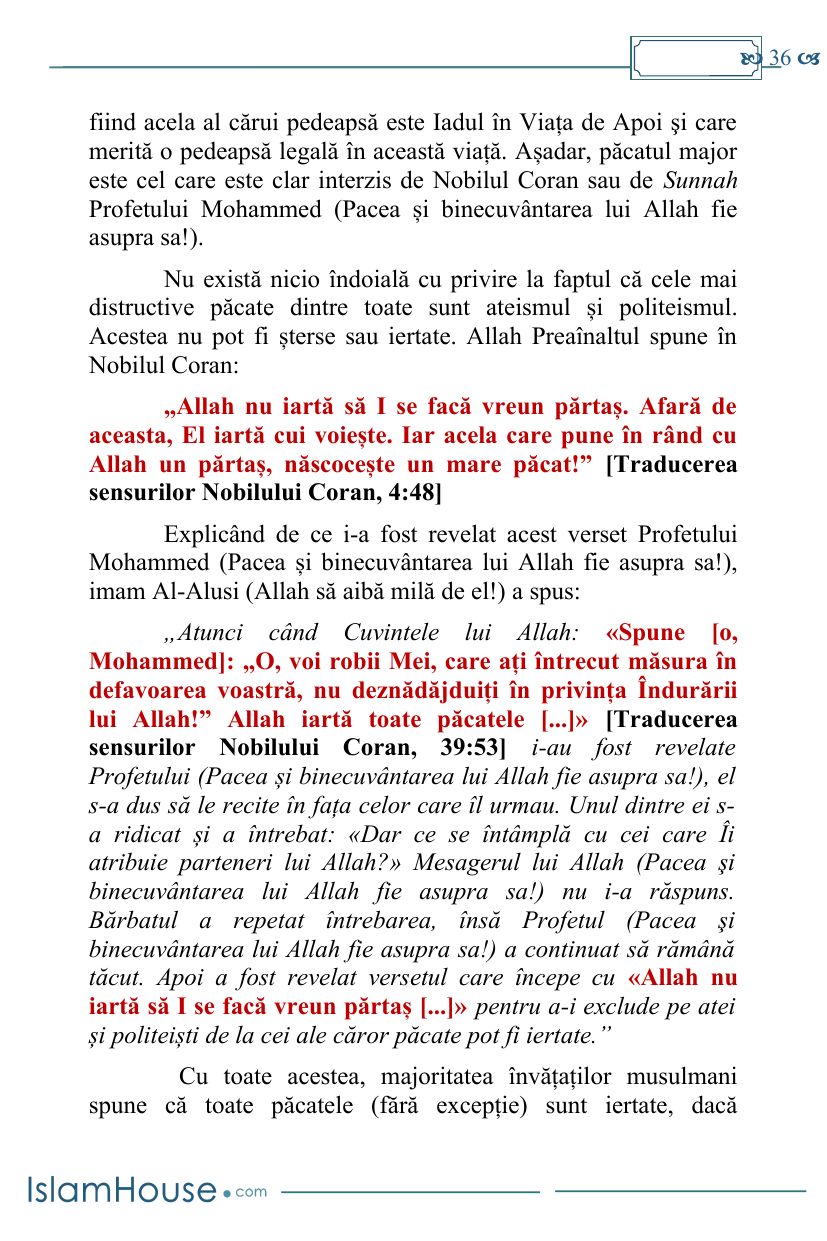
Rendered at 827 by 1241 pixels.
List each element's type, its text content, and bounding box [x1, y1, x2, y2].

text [89, 107, 738, 251]
picture [20, 1171, 541, 1209]
picture [548, 1170, 807, 1208]
text Nu există nicio îndoială cu privire la faptul că cele mai distructive păcate dintre toate sunt ateismul și politeismul. Acestea nu pot fi șterse sau iertate. Allah Preaînaltul spune în Nobilul Coran: [89, 264, 738, 379]
text Explicând de ce i-a fost revelat acest verset Profetului Mohammed (Pacea și binecuvântarea lui Allah fie asupra sa!), imam Al-Alusi (Allah să aibă milă de el!) a spus: [89, 519, 738, 605]
text „Atunci când Cuvintele lui Allah: «Spune [o, Mohammed]: „O, voi robii Mei, care ați întrecut măsura în defavoarea voastră, nu deznădăjduiți în privința Îndurării lui Allah!” Allah iartă toate păcatele [...]» [Traducerea sensurilor Nobilului Coran, 39:53] i-au fost revelate Profetului (Pacea și binecuvântarea lui Allah fie asupra sa!), el s-a dus să le recite în fața celor care îl urmau. Unul dintre ei s-a ridicat și a întrebat: «Dar ce se întâmplă cu cei care Îi atribuie parteneri lui Allah?» Mesagerul lui Allah (Pacea şi binecuvântarea lui Allah fie asupra sa!) nu i-a răspuns. Bărbatul a repetat întrebarea, însă Profetul (Pacea şi binecuvântarea lui Allah fie asupra sa!) a continuat să rămână tăcut. Apoi a fost revelat versetul care începe cu «Allah nu iartă să I se facă vreun părtaș [...]» pentru a-i exclude pe atei și politeiști de la cei ale căror păcate pot fi iertate.” [89, 617, 738, 1049]
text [89, 1061, 738, 1119]
text „Allah nu iartă să I se facă vreun părtaș. Afară de aceasta, El iartă cui voiește. Iar acela care pune în rând cu Allah un părtaș, născocește un mare păcat!” [Traducerea sensurilor Nobilului Coran, 4:48] [89, 391, 738, 506]
